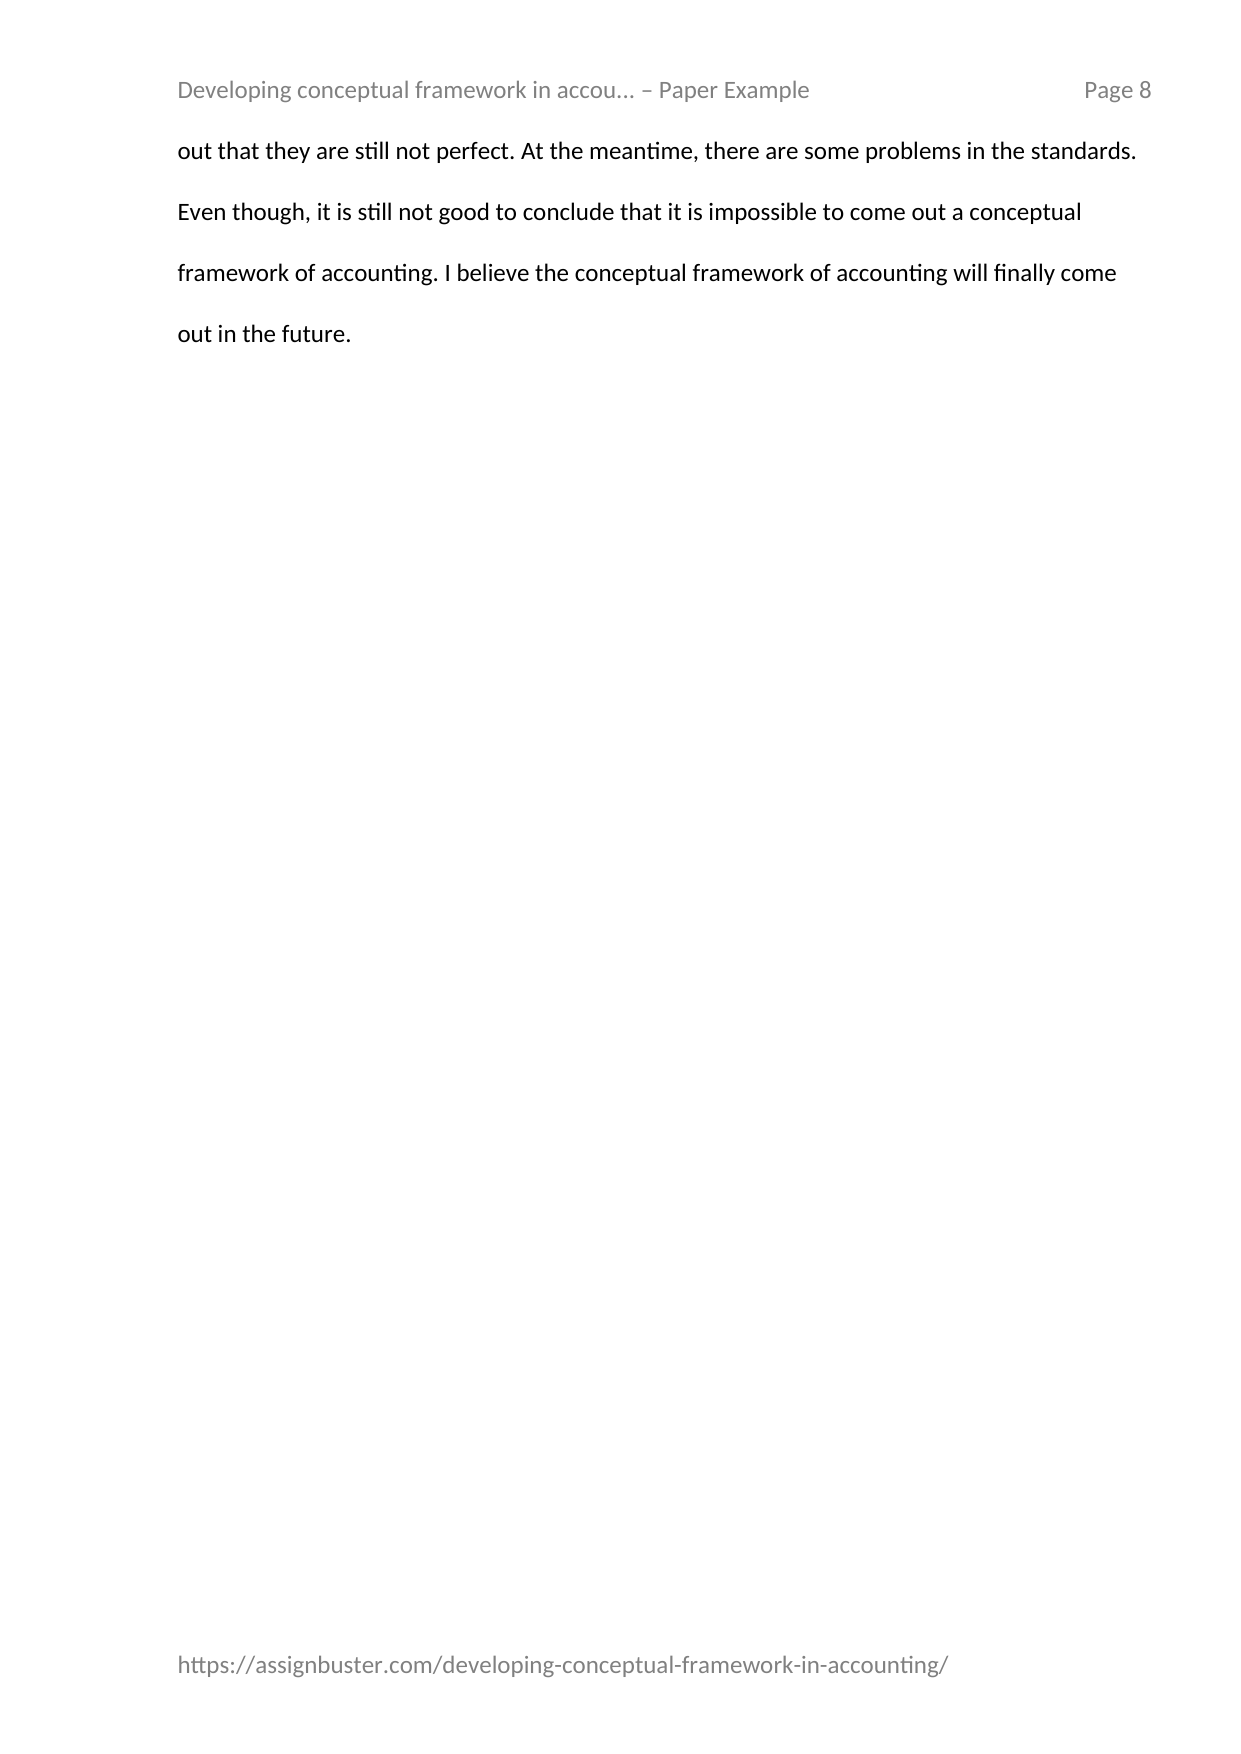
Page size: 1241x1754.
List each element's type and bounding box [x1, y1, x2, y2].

text [177, 135, 1152, 348]
